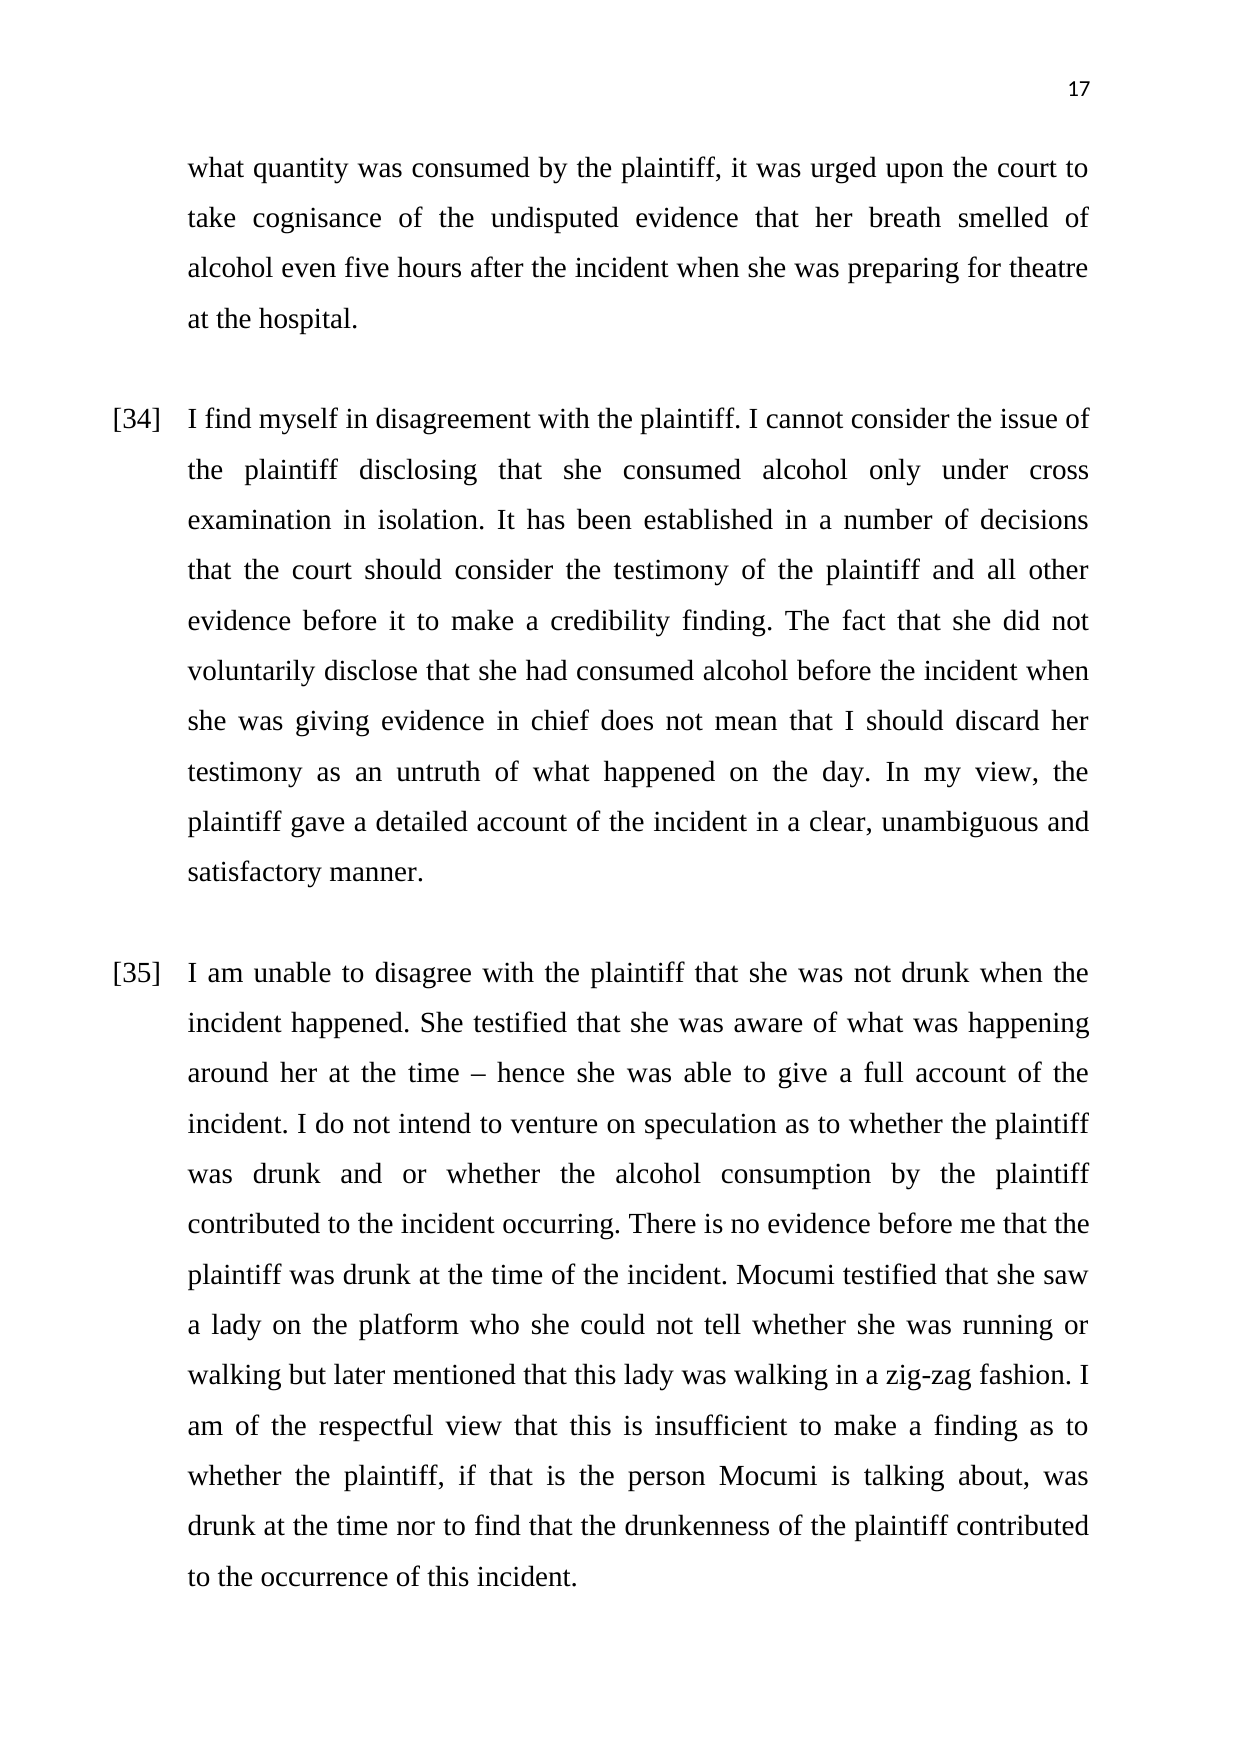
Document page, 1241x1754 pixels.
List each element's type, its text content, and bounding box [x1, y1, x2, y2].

text [34] I find myself in disagreement with the plaintiff. I cannot consider the issue of the plaintiff disclosing that she consumed alcohol only under cross examination in isolation. It has been established in a number of decisions that the court should consider the testimony of the plaintiff and all other evidence before it to make a credibility finding. The fact that she did not voluntarily disclose that she had consumed alcohol before the incident when she was giving evidence in chief does not mean that I should discard her testimony as an untruth of what happened on the day. In my view, the plaintiff gave a detailed account of the incident in a clear, unambiguous and satisfactory manner. [112, 402, 1090, 888]
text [112, 150, 1090, 334]
text [35] I am unable to disagree with the plaintiff that she was not drunk when the incident happened. She testified that she was aware of what was happening around her at the time – hence she was able to give a full account of the incident. I do not intend to venture on speculation as to whether the plaintiff was drunk and or whether the alcohol consumption by the plaintiff contributed to the incident occurring. There is no evidence before me that the plaintiff was drunk at the time of the incident. Mocumi testified that she saw a lady on the platform who she could not tell whether she was running or walking but later mentioned that this lady was walking in a zig-zag fashion. I am of the respectful view that this is insufficient to make a finding as to whether the plaintiff, if that is the person Mocumi is talking about, was drunk at the time nor to find that the drunkenness of the plaintiff contributed to the occurrence of this incident. [112, 955, 1090, 1592]
